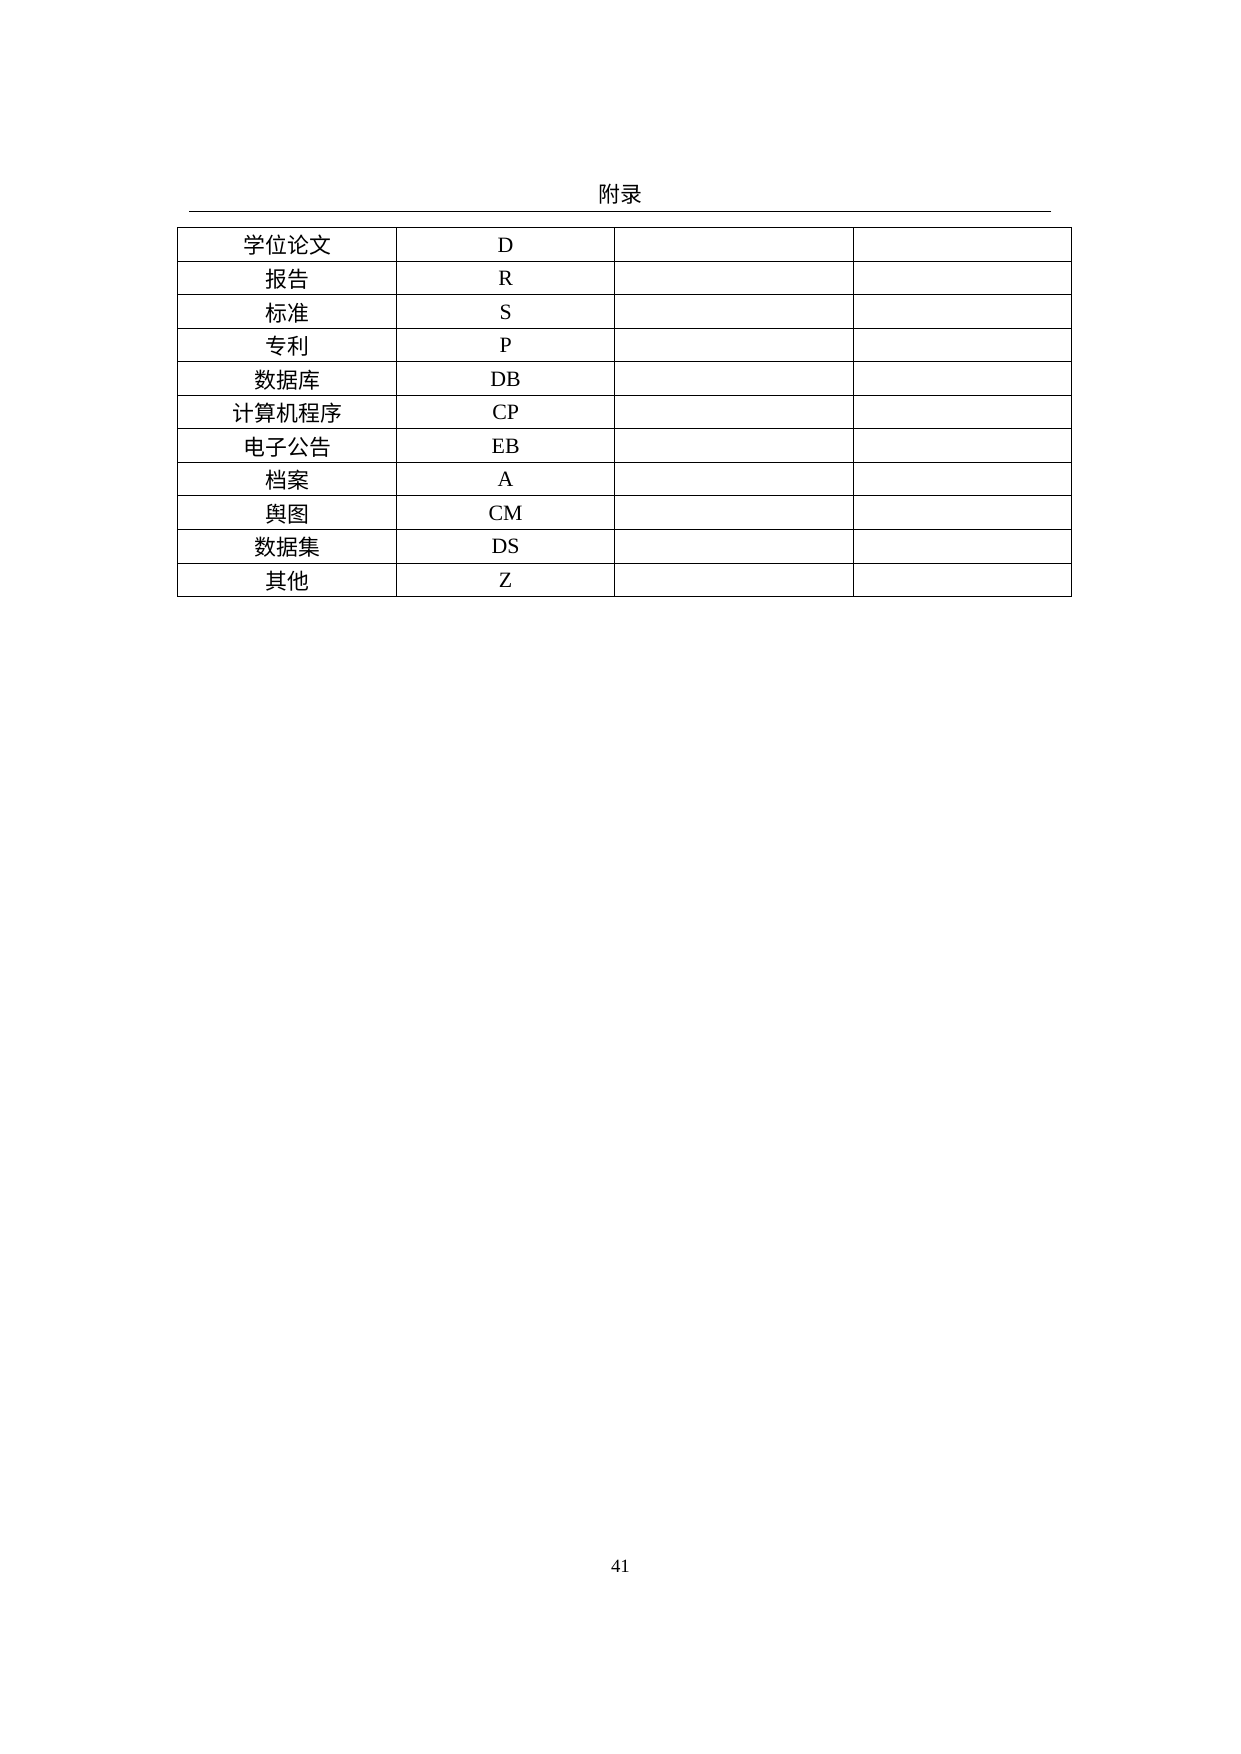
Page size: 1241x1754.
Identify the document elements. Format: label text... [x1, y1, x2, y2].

table_cell 计算机程序 [178, 396, 396, 428]
table_cell [615, 295, 853, 328]
table_cell DB [397, 362, 614, 395]
table_cell [615, 329, 853, 361]
table_cell [854, 530, 1071, 562]
table_cell P [397, 329, 614, 361]
table_cell [615, 530, 853, 562]
table_cell EB [397, 429, 614, 462]
table_cell [615, 429, 853, 462]
table_cell [854, 295, 1071, 328]
table_cell [615, 396, 853, 428]
table_cell 数据库 [178, 362, 396, 395]
table_cell [854, 362, 1071, 395]
table_cell [854, 329, 1071, 361]
table_cell [615, 362, 853, 395]
table_cell [615, 564, 853, 596]
table_cell 专利 [178, 329, 396, 361]
table_cell 报告 [178, 262, 396, 294]
table_cell [854, 463, 1071, 495]
table_cell [615, 228, 853, 261]
table_cell 学位论文 [178, 228, 396, 261]
table_cell [854, 496, 1071, 529]
table_cell Z [397, 564, 614, 596]
table_cell [615, 463, 853, 495]
table_cell 舆图 [178, 496, 396, 529]
table_cell 档案 [178, 463, 396, 495]
table_cell 数据集 [178, 530, 396, 562]
table_cell [615, 496, 853, 529]
table_cell S [397, 295, 614, 328]
table_cell [854, 396, 1071, 428]
table_cell R [397, 262, 614, 294]
table_cell A [397, 463, 614, 495]
table_cell D [397, 228, 614, 261]
table_cell [854, 228, 1071, 261]
table_cell [854, 429, 1071, 462]
table_cell [854, 564, 1071, 596]
table_cell 电子公告 [178, 429, 396, 462]
table_cell CM [397, 496, 614, 529]
table_cell [615, 262, 853, 294]
table_cell 其他 [178, 564, 396, 596]
table_cell DS [397, 530, 614, 562]
table_cell [854, 262, 1071, 294]
table_cell 标准 [178, 295, 396, 328]
table_cell CP [397, 396, 614, 428]
